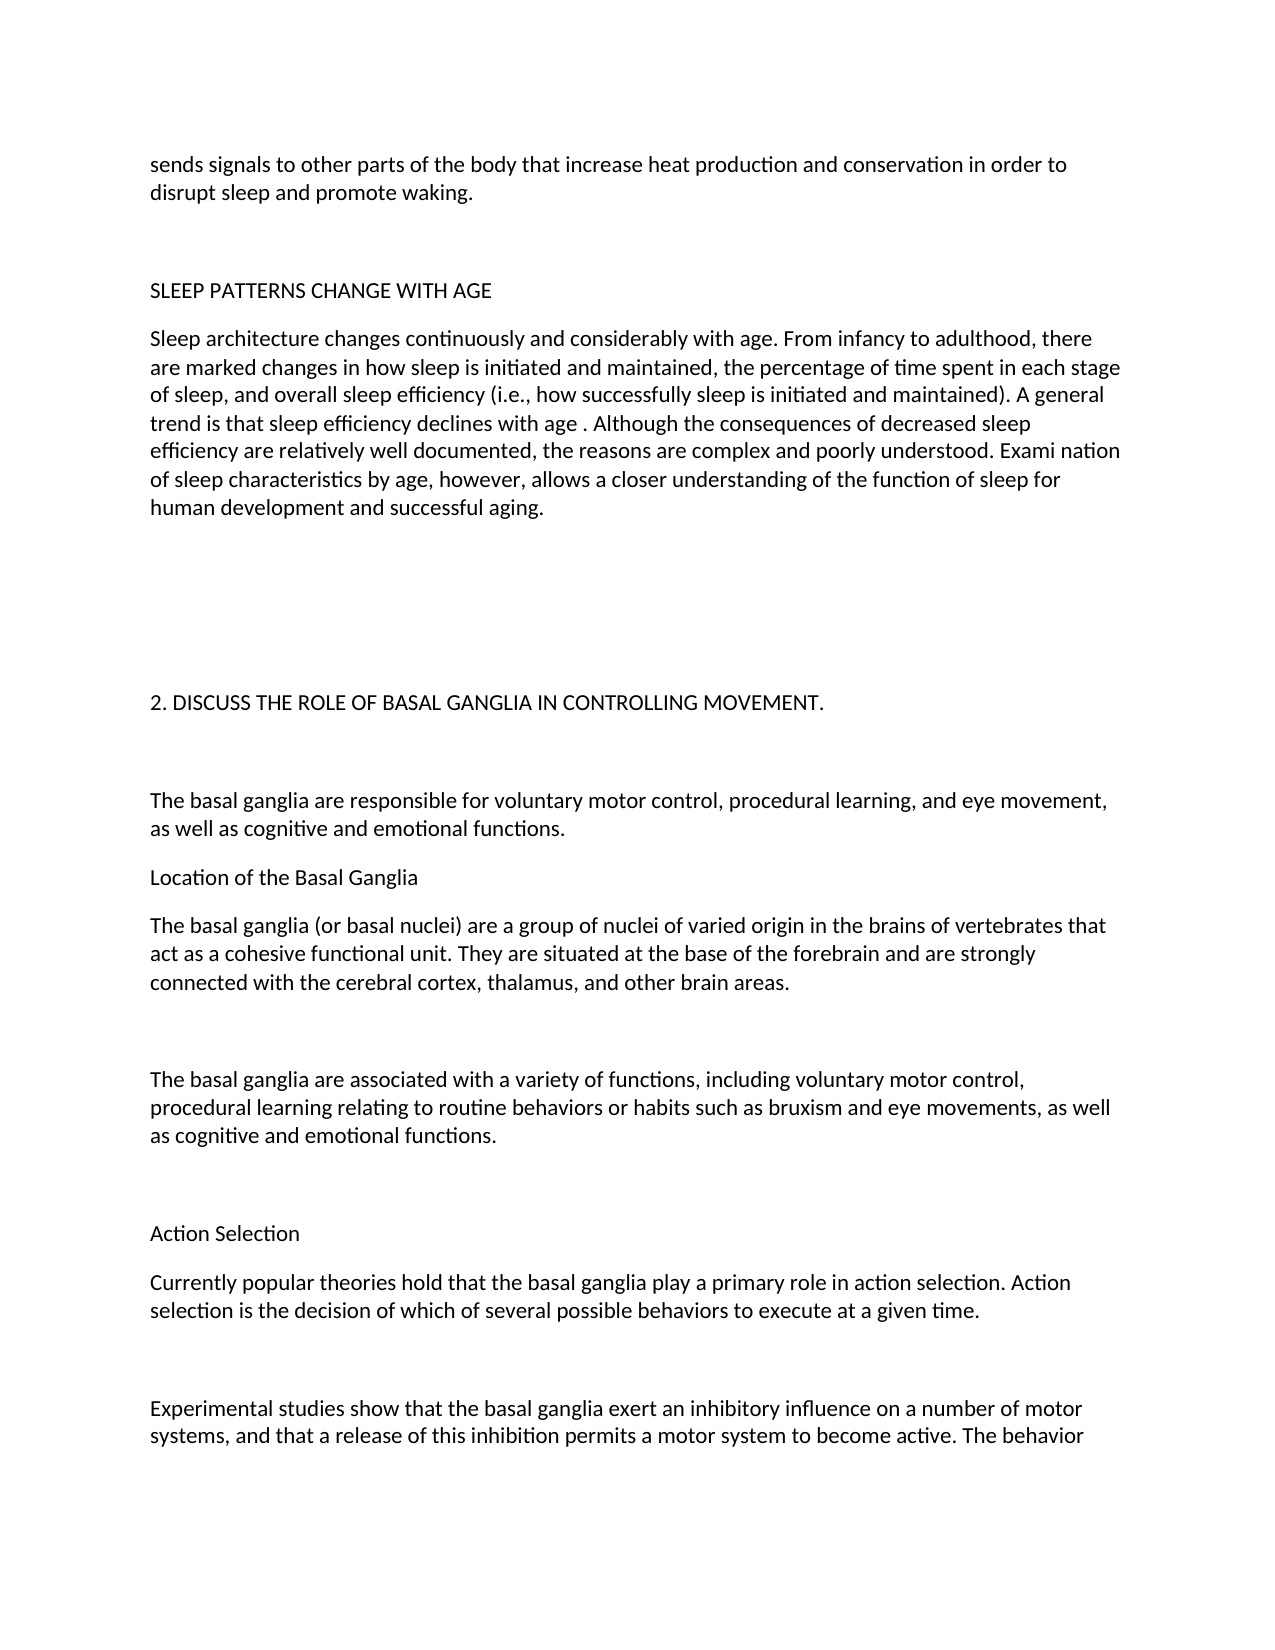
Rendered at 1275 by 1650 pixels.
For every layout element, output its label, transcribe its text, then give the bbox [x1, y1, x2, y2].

text Currently popular theories hold that the basal ganglia play a primary role in action selection. Action selection is the decision of which of several possible behaviors to execute at a given time. [150, 1268, 1125, 1324]
text Sleep architecture changes continuously and considerably with age. From infancy to adulthood, there are marked changes in how sleep is initiated and maintained, the percentage of time spent in each stage of sleep, and overall sleep efficiency (i.e., how successfully sleep is initiated and maintained). A general trend is that sleep efficiency declines with age . Although the consequences of decreased sleep efficiency are relatively well documented, the reasons are complex and poorly understood. Exami nation of sleep characteristics by age, however, allows a closer understanding of the function of sleep for human development and successful aging. [150, 324, 1125, 521]
text SLEEP PATTERNS CHANGE WITH AGE [150, 276, 1125, 304]
text The basal ganglia are responsible for voluntary motor control, procedural learning, and eye movement, as well as cognitive and emotional functions. [150, 786, 1125, 842]
text The basal ganglia are associated with a variety of functions, including voluntary motor control, procedural learning relating to routine behaviors or habits such as bruxism and eye movements, as well as cognitive and emotional functions. [150, 1065, 1125, 1149]
text The basal ganglia (or basal nuclei) are a group of nuclei of varied origin in the brains of vertebrates that act as a cohesive functional unit. They are situated at the base of the forebrain and are strongly connected with the cerebral cortex, thalamus, and other brain areas. [150, 912, 1125, 996]
text Location of the Basal Ganglia [150, 863, 1125, 891]
text 2. DISCUSS THE ROLE OF BASAL GANGLIA IN CONTROLLING MOVEMENT. [150, 688, 1125, 716]
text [150, 1394, 1125, 1450]
text Action Selection [150, 1219, 1125, 1247]
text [150, 150, 1125, 206]
